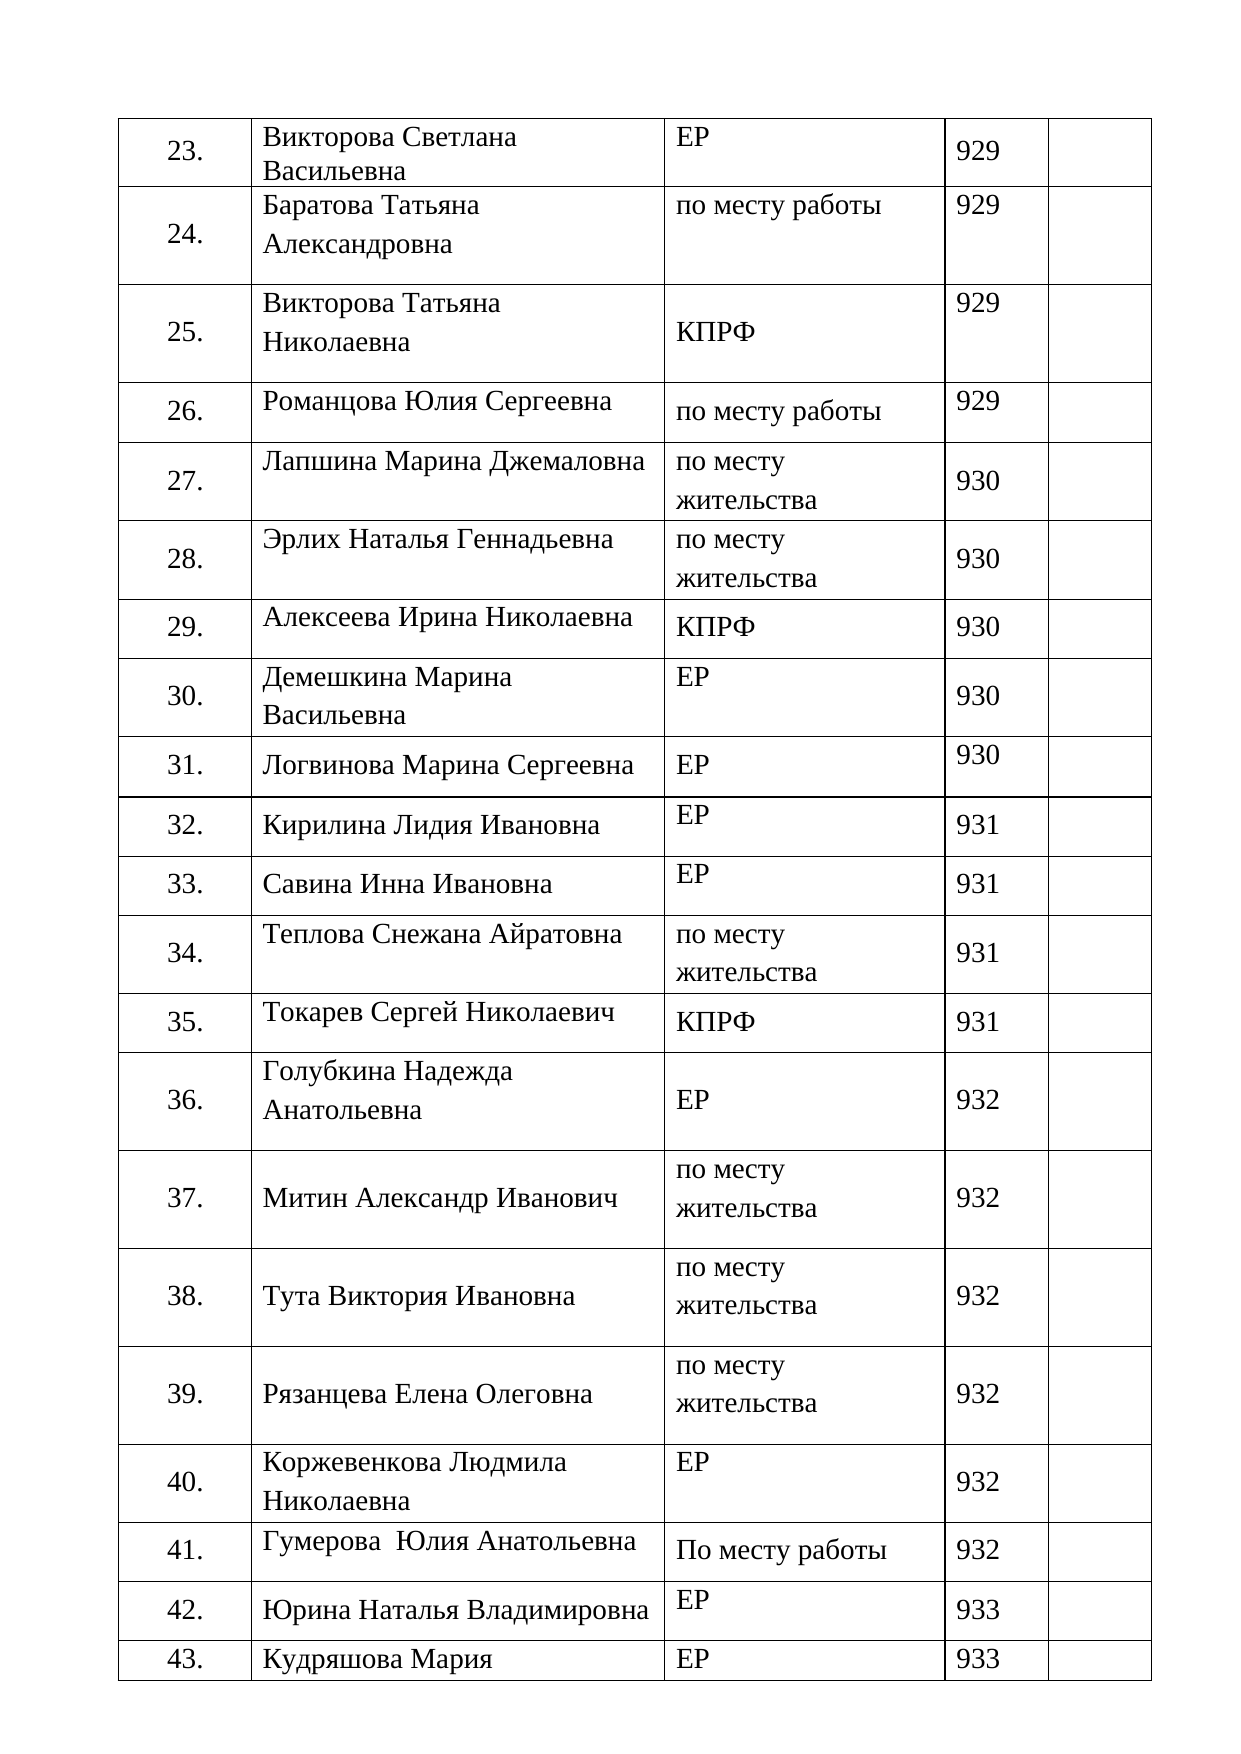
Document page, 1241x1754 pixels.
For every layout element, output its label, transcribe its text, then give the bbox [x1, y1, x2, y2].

table_cell ЕР [665, 119, 944, 186]
table_cell 930 [946, 659, 1048, 736]
table_cell [119, 1053, 251, 1150]
table_cell КПРФ [665, 994, 944, 1052]
table_cell [1049, 916, 1151, 993]
table_cell ЕР [665, 857, 944, 915]
table_cell [119, 1151, 251, 1248]
table_cell [119, 1582, 251, 1640]
table_cell по месту работы [665, 187, 944, 284]
table_cell [1049, 119, 1151, 186]
table_cell [1049, 1053, 1151, 1150]
table_cell Романцова Юлия Сергеевна [252, 383, 664, 442]
table_cell 930 [946, 737, 1048, 796]
table_cell [119, 1249, 251, 1346]
table_cell [1049, 521, 1151, 598]
table_cell ЕР [665, 1641, 944, 1680]
table_cell [119, 857, 251, 915]
table_cell Теплова Снежана Айратовна [252, 916, 664, 993]
table_cell [1049, 994, 1151, 1052]
table_cell Логвинова Марина Сергеевна [252, 737, 664, 796]
table_cell Голубкина Надежда Анатольевна [252, 1053, 664, 1150]
table_cell [1049, 600, 1151, 658]
table_cell [1049, 1249, 1151, 1346]
table_cell 932 [946, 1053, 1048, 1150]
table_cell [119, 798, 251, 856]
table_cell КПРФ [665, 285, 944, 382]
table_cell ЕР [665, 1582, 944, 1640]
table_cell [119, 521, 251, 598]
table_cell 931 [946, 916, 1048, 993]
table_cell 930 [946, 443, 1048, 520]
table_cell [252, 1641, 664, 1680]
table_cell [1049, 737, 1151, 796]
table_cell 931 [946, 798, 1048, 856]
table_cell Тута Виктория Ивановна [252, 1249, 664, 1346]
table_cell ЕР [665, 1053, 944, 1150]
table_cell 932 [946, 1347, 1048, 1443]
table_cell [119, 1641, 251, 1680]
table_cell 930 [946, 600, 1048, 658]
table_cell [1049, 1151, 1151, 1248]
table_cell Викторова Татьяна Николаевна [252, 285, 664, 382]
table_cell Баратова Татьяна Александровна [252, 187, 664, 284]
table_cell [1049, 659, 1151, 736]
table_cell Эрлих Наталья Геннадьевна [252, 521, 664, 598]
table_cell [119, 187, 251, 284]
table_cell по месту жительства [665, 1151, 944, 1248]
table_cell по месту работы [665, 383, 944, 442]
table_cell [119, 443, 251, 520]
table_cell [1049, 187, 1151, 284]
table_cell [119, 1523, 251, 1581]
table_cell [1049, 798, 1151, 856]
table_cell [119, 1445, 251, 1522]
table_cell Токарев Сергей Николаевич [252, 994, 664, 1052]
table_cell 930 [946, 521, 1048, 598]
table_cell 929 [946, 119, 1048, 186]
table_cell Коржевенкова Людмила Николаевна [252, 1445, 664, 1522]
table_cell ЕР [665, 737, 944, 796]
table_cell [119, 659, 251, 736]
table_cell По месту работы [665, 1523, 944, 1581]
table_cell 932 [946, 1249, 1048, 1346]
table_cell Гумерова Юлия Анатольевна [252, 1523, 664, 1581]
table_cell Савина Инна Ивановна [252, 857, 664, 915]
table_cell [1049, 1582, 1151, 1640]
table_cell Викторова Светлана Васильевна [252, 119, 664, 186]
table_cell по месту жительства [665, 1249, 944, 1346]
table_cell [1049, 443, 1151, 520]
table_cell ЕР [665, 1445, 944, 1522]
table_cell по месту жительства [665, 916, 944, 993]
table_cell [119, 285, 251, 382]
table_cell Митин Александр Иванович [252, 1151, 664, 1248]
table_cell Кирилина Лидия Ивановна [252, 798, 664, 856]
table_cell Демешкина Марина Васильевна [252, 659, 664, 736]
table_cell 933 [946, 1582, 1048, 1640]
table_cell [1049, 857, 1151, 915]
table_cell [119, 383, 251, 442]
table_cell 929 [946, 383, 1048, 442]
table_cell [1049, 1445, 1151, 1522]
table_cell ЕР [665, 798, 944, 856]
table_cell [1049, 383, 1151, 442]
table_cell [1049, 1523, 1151, 1581]
table_cell ЕР [665, 659, 944, 736]
table_cell по месту жительства [665, 1347, 944, 1443]
table_cell 931 [946, 857, 1048, 915]
table_cell [1049, 285, 1151, 382]
table_cell Алексеева Ирина Николаевна [252, 600, 664, 658]
table_cell [119, 737, 251, 796]
table_cell КПРФ [665, 600, 944, 658]
table_cell [119, 994, 251, 1052]
table_cell 933 [946, 1641, 1048, 1680]
table_cell [119, 916, 251, 993]
table_cell 932 [946, 1151, 1048, 1248]
table_cell [119, 600, 251, 658]
table_cell 929 [946, 187, 1048, 284]
table_cell Юрина Наталья Владимировна [252, 1582, 664, 1640]
table_cell Лапшина Марина Джемаловна [252, 443, 664, 520]
table_cell [1049, 1641, 1151, 1680]
table_cell 932 [946, 1445, 1048, 1522]
table_cell 929 [946, 285, 1048, 382]
table_cell по месту жительства [665, 443, 944, 520]
table_cell 932 [946, 1523, 1048, 1581]
table_cell [119, 1347, 251, 1443]
table_cell по месту жительства [665, 521, 944, 598]
table_cell Рязанцева Елена Олеговна [252, 1347, 664, 1443]
table_cell [1049, 1347, 1151, 1443]
table_cell 931 [946, 994, 1048, 1052]
table_cell [119, 119, 251, 186]
